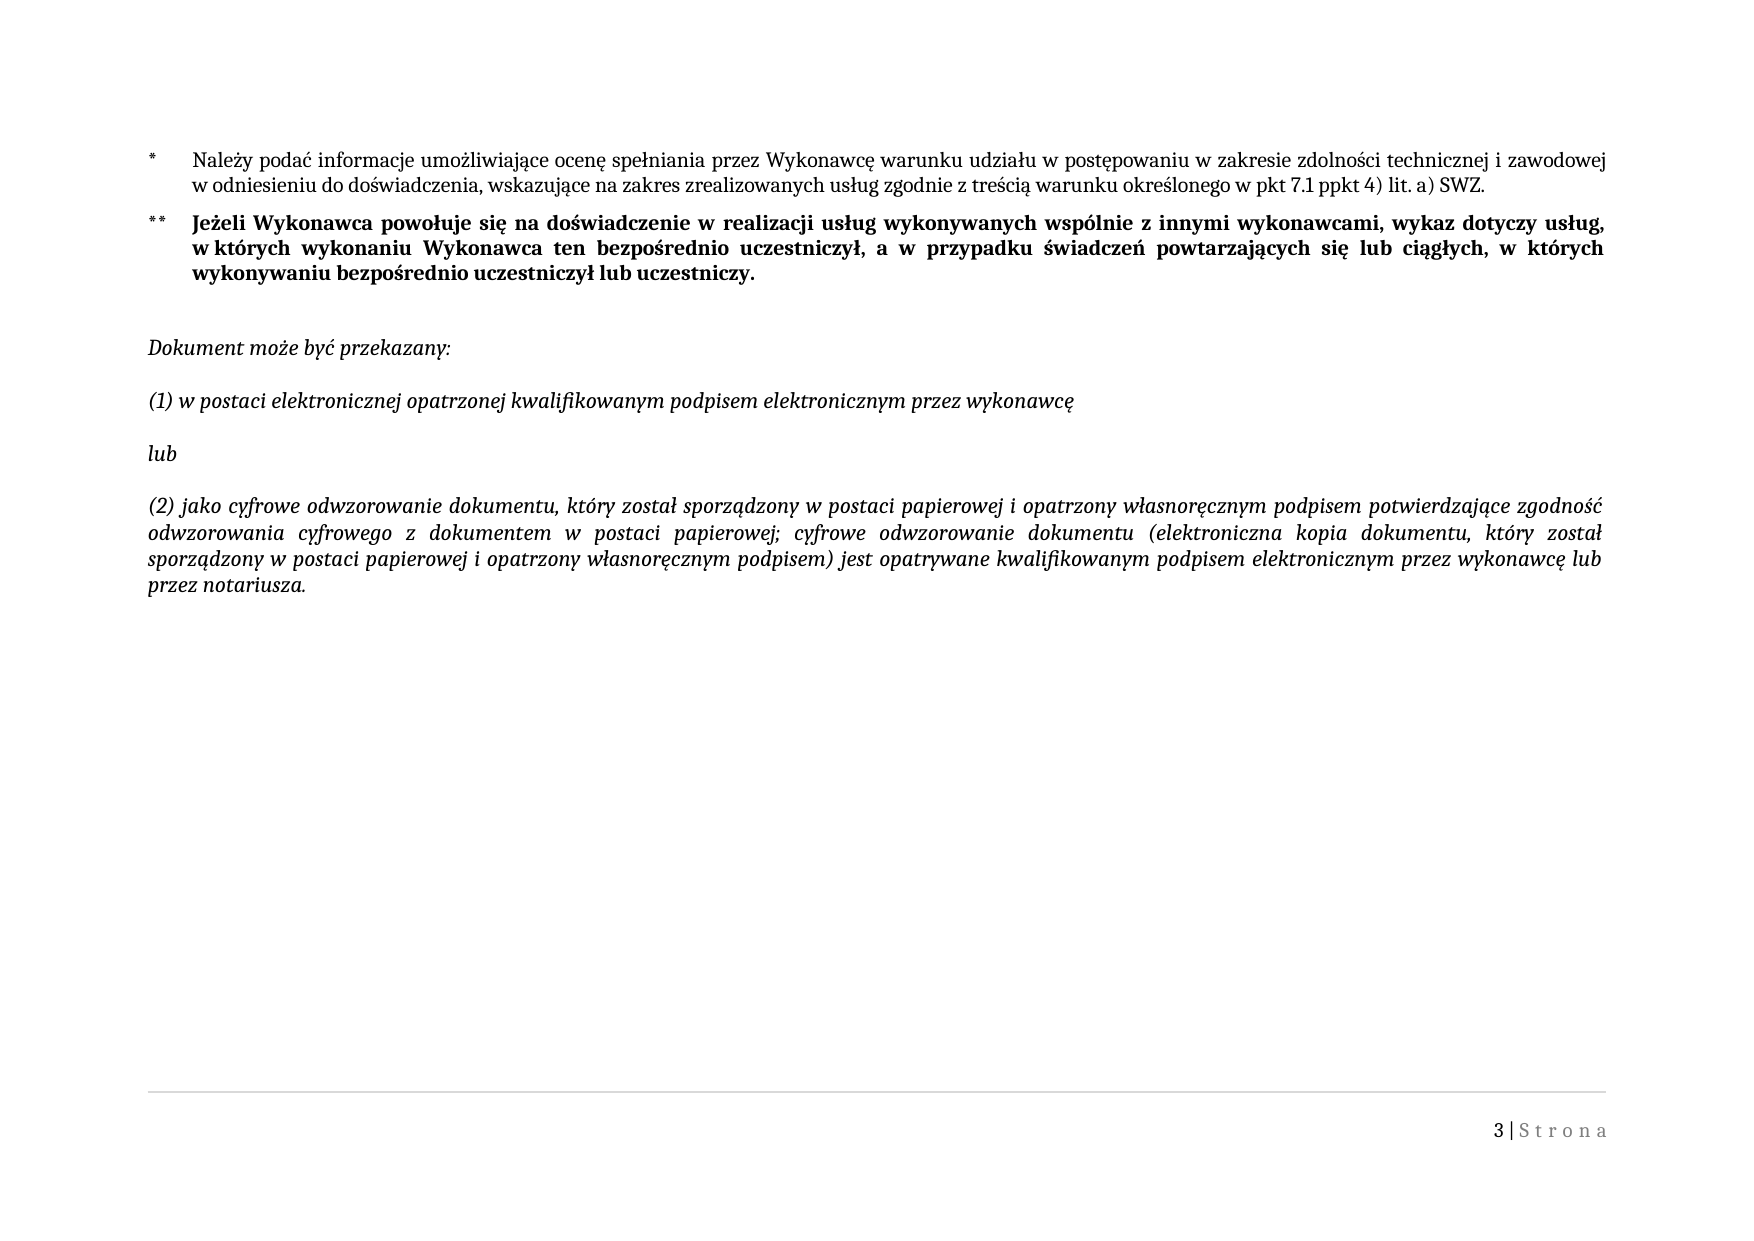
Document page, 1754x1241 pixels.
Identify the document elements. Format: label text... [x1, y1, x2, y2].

text * Należy podać informacje umożliwiające ocenę spełniania przez Wykonawcę warunku udziału w postępowaniu w zakresie zdolności technicznej i zawodowej w odniesieniu do doświadczenia, wskazujące na zakres zrealizowanych usług zgodnie z treścią warunku określonego w pkt 7.1 ppkt 4) lit. a) SWZ. [148, 148, 1606, 198]
text Dokument może być przekazany: (1) w postaci elektronicznej opatrzonej kwalifikowanym podpisem elektronicznym przez wykonawcę lub (2) jako cyfrowe odwzorowanie dokumentu, który został sporządzony w postaci papierowej i opatrzony własnoręcznym podpisem potwierdzające zgodność odwzorowania cyfrowego z dokumentem w postaci papierowej; cyfrowe odwzorowanie dokumentu (elektroniczna kopia dokumentu, który został sporządzony w postaci papierowej i opatrzony własnoręcznym podpisem) jest opatrywane kwalifikowanym podpisem elektronicznym przez wykonawcę lub przez notariusza. [148, 335, 1606, 599]
text ** Jeżeli Wykonawca powołuje się na doświadczenie w realizacji usług wykonywanych wspólnie z innymi wykonawcami, wykaz dotyczy usług, w których wykonaniu Wykonawca ten bezpośrednio uczestniczył, a w przypadku świadczeń powtarzających się lub ciągłych, w których wykonywaniu bezpośrednio uczestniczył lub uczestniczy. [148, 211, 1606, 286]
